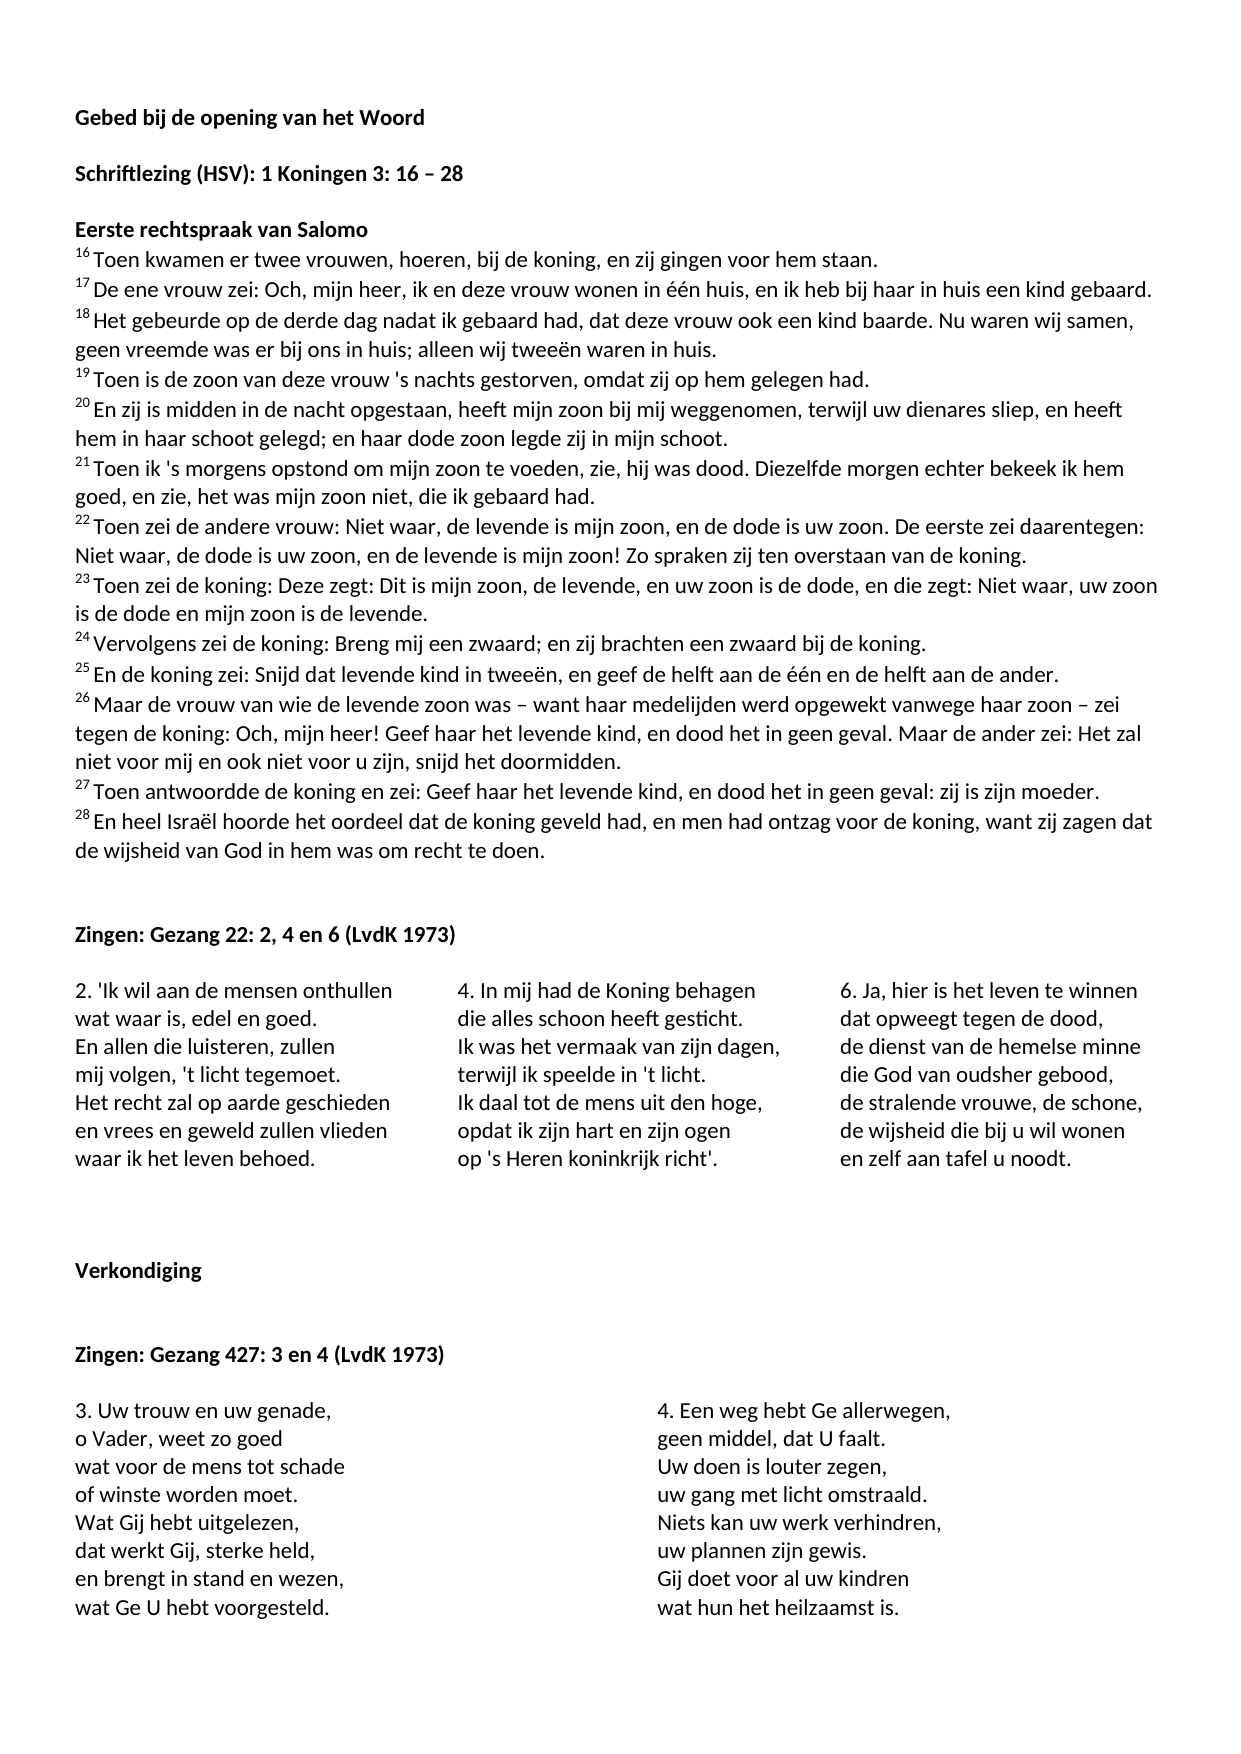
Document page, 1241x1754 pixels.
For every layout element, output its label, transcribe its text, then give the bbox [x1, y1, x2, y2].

text 21 Toen ik 's morgens opstond om mijn zoon te voeden, zie, hij was dood. Diezelfde morgen echter bekeek ik hem goed, en zie, het was mijn zoon niet, die ik gebaard had. [75, 452, 1165, 510]
text en brengt in stand en wezen, [75, 1564, 583, 1593]
text Gij doet voor al uw kindren [657, 1564, 1165, 1593]
text Verkondiging [75, 1256, 1165, 1284]
text de stralende vrouwe, de schone, [840, 1088, 1165, 1116]
text 22 Toen zei de andere vrouw: Niet waar, de levende is mijn zoon, en de dode is uw zoon. De eerste zei daarentegen: Niet waar, de dode is uw zoon, en de levende is mijn zoon! Zo spraken zij ten overstaan van de koning. [75, 510, 1165, 569]
text 28 En heel Israël hoorde het oordeel dat de koning geveld had, en men had ontzag voor de koning, want zij zagen dat de wijsheid van God in hem was om recht te doen. [75, 806, 1165, 864]
text wat waar is, edel en goed. [75, 1004, 400, 1032]
text 23 Toen zei de koning: Deze zegt: Dit is mijn zoon, de levende, en uw zoon is de dode, en die zegt: Niet waar, uw zoon is de dode en mijn zoon is de levende. [75, 569, 1165, 627]
text 16 Toen kwamen er twee vrouwen, hoeren, bij de koning, en zij gingen voor hem staan. [75, 243, 1165, 274]
text 17 De ene vrouw zei: Och, mijn heer, ik en deze vrouw wonen in één huis, en ik heb bij haar in huis een kind gebaard. [75, 274, 1165, 304]
text die God van oudsher gebood, [840, 1060, 1165, 1088]
text 6. Ja, hier is het leven te winnen [840, 976, 1165, 1004]
text 4. In mij had de Koning behagen [457, 976, 783, 1004]
text Ik daal tot de mens uit den hoge, [457, 1088, 783, 1116]
text 24 Vervolgens zei de koning: Breng mij een zwaard; en zij brachten een zwaard bij de koning. [75, 627, 1165, 658]
text Zingen: Gezang 22: 2, 4 en 6 (LvdK 1973) [75, 920, 1165, 948]
text 4. Een weg hebt Ge allerwegen, [657, 1396, 1165, 1424]
text die alles schoon heeft gesticht. [457, 1004, 783, 1032]
text Wat Gij hebt uitgelezen, [75, 1508, 583, 1537]
text wat Ge U hebt voorgesteld. [75, 1593, 583, 1621]
text uw plannen zijn gewis. [657, 1537, 1165, 1564]
text 26 Maar de vrouw van wie de levende zoon was – want haar medelijden werd opgewekt vanwege haar zoon – zei tegen de koning: Och, mijn heer! Geef haar het levende kind, en dood het in geen geval. Maar de ander zei: Het zal niet voor mij en ook niet voor u zijn, snijd het doormidden. [75, 688, 1165, 775]
text opdat ik zijn hart en zijn ogen [457, 1116, 783, 1144]
text of winste worden moet. [75, 1481, 583, 1508]
text 27 Toen antwoordde de koning en zei: Geef haar het levende kind, en dood het in geen geval: zij is zijn moeder. [75, 775, 1165, 806]
text En allen die luisteren, zullen [75, 1032, 400, 1060]
text wat voor de mens tot schade [75, 1452, 583, 1481]
text wat hun het heilzaamst is. [657, 1593, 1165, 1621]
text Gebed bij de opening van het Woord [75, 103, 1165, 131]
text geen middel, dat U faalt. [657, 1424, 1165, 1452]
text terwijl ik speelde in 't licht. [457, 1060, 783, 1088]
text 3. Uw trouw en uw genade, [75, 1396, 583, 1424]
text 25 En de koning zei: Snijd dat levende kind in tweeën, en geef de helft aan de één en de helft aan de ander. [75, 658, 1165, 688]
text 20 En zij is midden in de nacht opgestaan, heeft mijn zoon bij mij weggenomen, terwijl uw dienares sliep, en heeft hem in haar schoot gelegd; en haar dode zoon legde zij in mijn schoot. [75, 393, 1165, 452]
text Eerste rechtspraak van Salomo [75, 215, 1165, 243]
text Zingen: Gezang 427: 3 en 4 (LvdK 1973) [75, 1340, 1165, 1368]
text 18 Het gebeurde op de derde dag nadat ik gebaard had, dat deze vrouw ook een kind baarde. Nu waren wij samen, geen vreemde was er bij ons in huis; alleen wij tweeën waren in huis. [75, 304, 1165, 363]
text mij volgen, 't licht tegemoet. [75, 1060, 400, 1088]
text Het recht zal op aarde geschieden [75, 1088, 400, 1116]
text op 's Heren koninkrijk richt'. [457, 1144, 783, 1172]
text 19 Toen is de zoon van deze vrouw 's nachts gestorven, omdat zij op hem gelegen had. [75, 363, 1165, 393]
text 2. 'Ik wil aan de mensen onthullen [75, 976, 426, 1004]
text Ik was het vermaak van zijn dagen, [457, 1032, 783, 1060]
text de wijsheid die bij u wil wonen [840, 1116, 1165, 1144]
text Schriftlezing (HSV): 1 Koningen 3: 16 – 28 [75, 159, 1165, 187]
text en vrees en geweld zullen vlieden [75, 1116, 400, 1144]
text o Vader, weet zo goed [75, 1424, 583, 1452]
text en zelf aan tafel u noodt. [840, 1144, 1165, 1172]
text Uw doen is louter zegen, [657, 1452, 1165, 1481]
text dat werkt Gij, sterke held, [75, 1537, 583, 1564]
text dat opweegt tegen de dood, [840, 1004, 1165, 1032]
text Niets kan uw werk verhindren, [657, 1508, 1165, 1537]
text waar ik het leven behoed. [75, 1144, 400, 1172]
text de dienst van de hemelse minne [840, 1032, 1165, 1060]
text uw gang met licht omstraald. [657, 1481, 1165, 1508]
